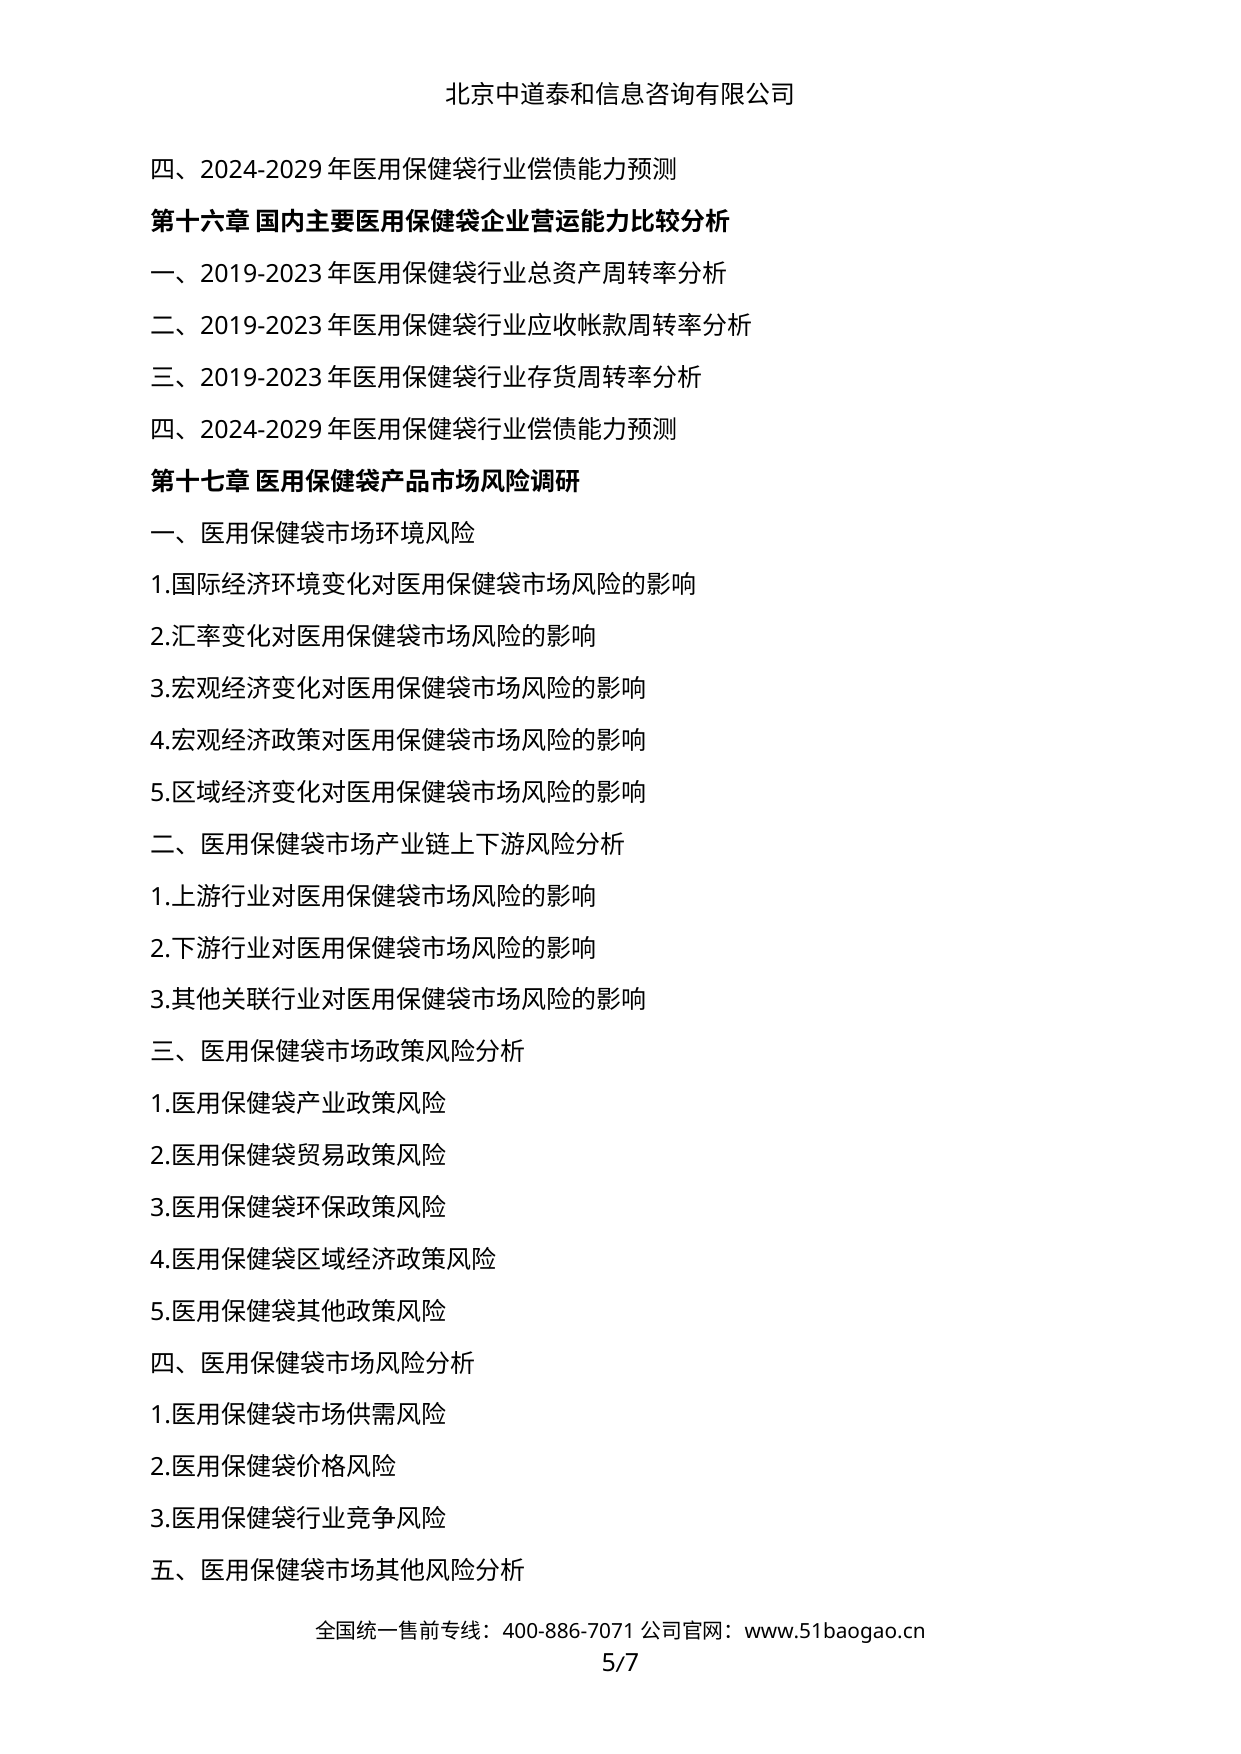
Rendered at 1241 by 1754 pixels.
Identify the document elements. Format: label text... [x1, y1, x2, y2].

text 三、医用保健袋市场政策风险分析 [150, 1032, 1090, 1068]
text 三、2019-2023年医用保健袋行业存货周转率分析 [150, 357, 1090, 394]
text 1.医用保健袋产业政策风险 [150, 1084, 1090, 1120]
text 5.区域经济变化对医用保健袋市场风险的影响 [150, 772, 1090, 809]
text 五、医用保健袋市场其他风险分析 [150, 1551, 1090, 1587]
text 四、2024-2029年医用保健袋行业偿债能力预测 [150, 409, 1090, 446]
text 2.汇率变化对医用保健袋市场风险的影响 [150, 617, 1090, 653]
text 一、医用保健袋市场环境风险 [150, 513, 1090, 549]
text 四、医用保健袋市场风险分析 [150, 1343, 1090, 1379]
text 1.上游行业对医用保健袋市场风险的影响 [150, 876, 1090, 912]
text 一、2019-2023年医用保健袋行业总资产周转率分析 [150, 254, 1090, 290]
text 5.医用保健袋其他政策风险 [150, 1291, 1090, 1327]
text 二、2019-2023年医用保健袋行业应收帐款周转率分析 [150, 306, 1090, 342]
text 2.医用保健袋贸易政策风险 [150, 1136, 1090, 1172]
text 四、2024-2029年医用保健袋行业偿债能力预测 [150, 150, 1090, 186]
text 2.下游行业对医用保健袋市场风险的影响 [150, 928, 1090, 964]
text 4.医用保健袋区域经济政策风险 [150, 1239, 1090, 1276]
text 3.其他关联行业对医用保健袋市场风险的影响 [150, 980, 1090, 1016]
text 1.医用保健袋市场供需风险 [150, 1395, 1090, 1431]
text 3.医用保健袋行业竞争风险 [150, 1499, 1090, 1535]
text 4.宏观经济政策对医用保健袋市场风险的影响 [150, 721, 1090, 757]
text 1.国际经济环境变化对医用保健袋市场风险的影响 [150, 565, 1090, 601]
text 3.宏观经济变化对医用保健袋市场风险的影响 [150, 669, 1090, 705]
text 第十七章 医用保健袋产品市场风险调研 [150, 461, 1090, 497]
text 2.医用保健袋价格风险 [150, 1447, 1090, 1483]
text 3.医用保健袋环保政策风险 [150, 1187, 1090, 1224]
text 二、医用保健袋市场产业链上下游风险分析 [150, 824, 1090, 861]
text 第十六章 国内主要医用保健袋企业营运能力比较分析 [150, 202, 1090, 238]
